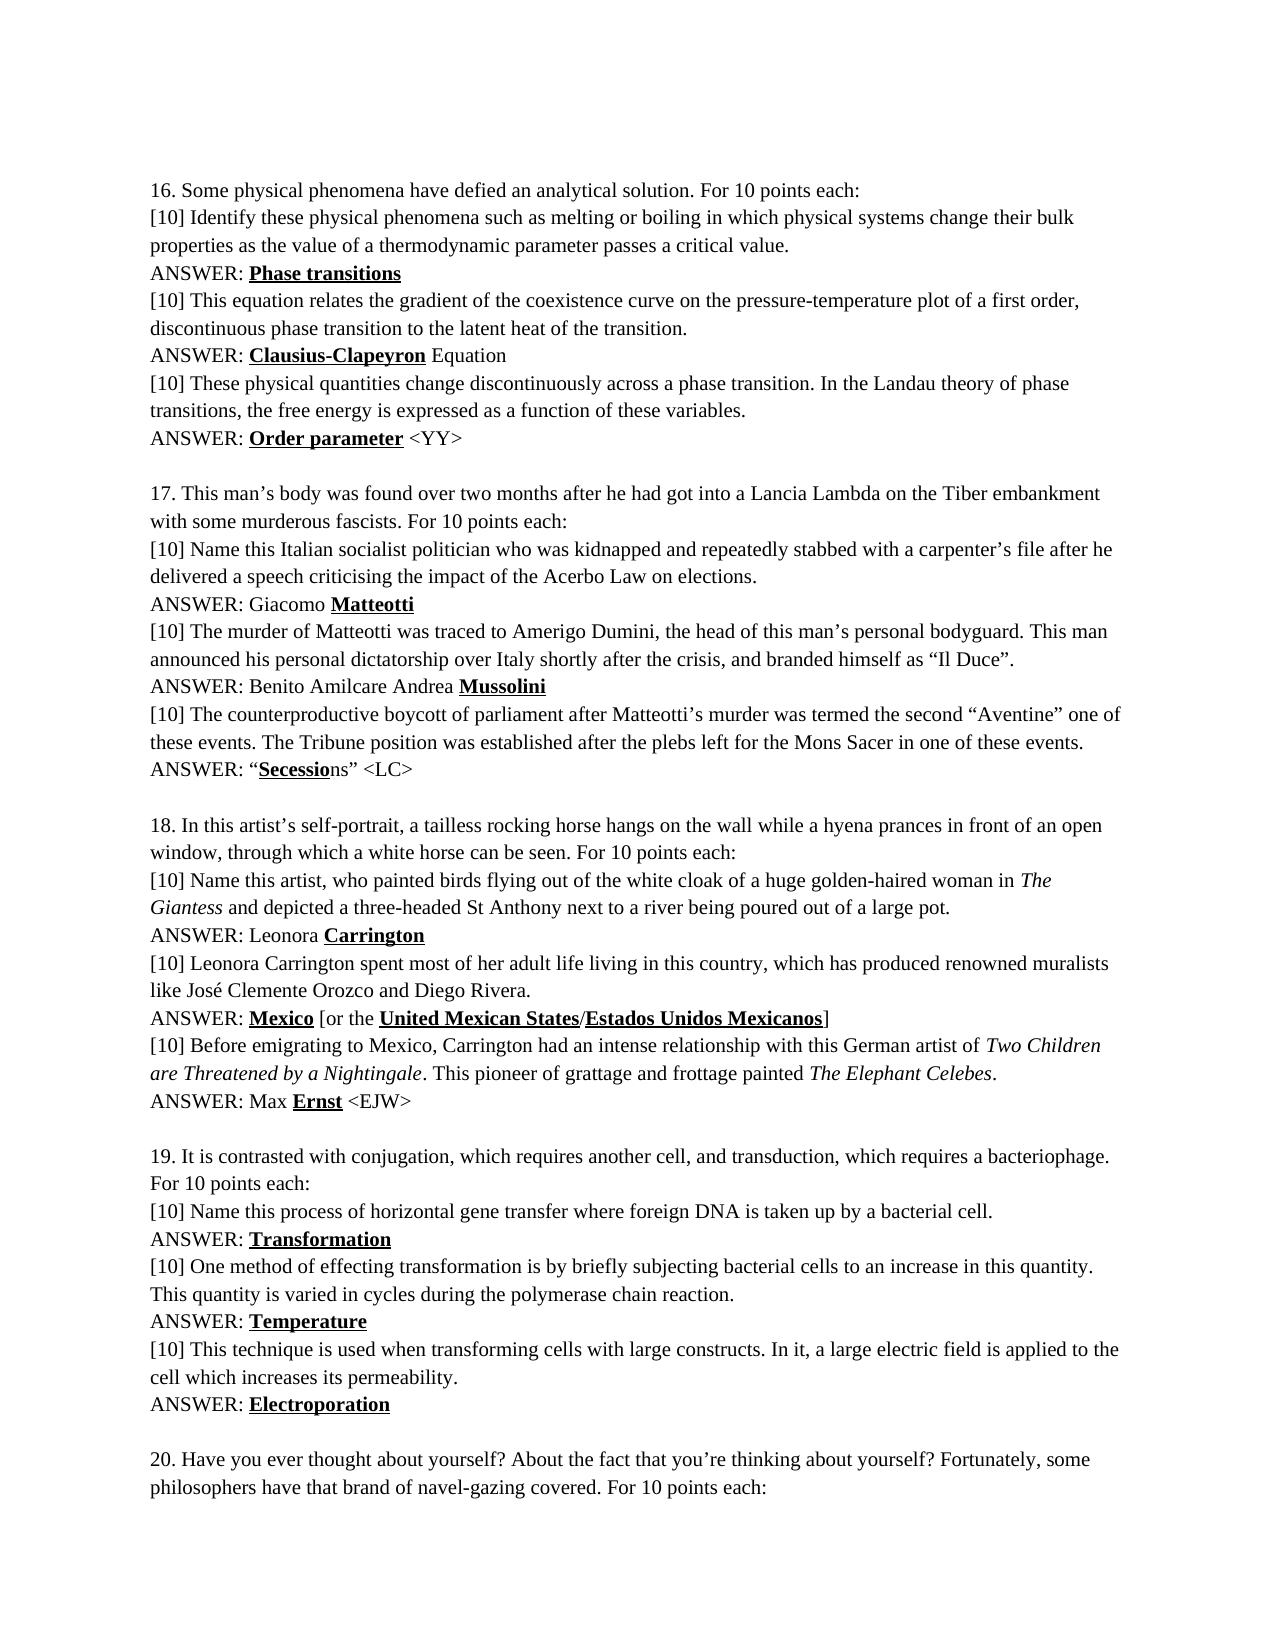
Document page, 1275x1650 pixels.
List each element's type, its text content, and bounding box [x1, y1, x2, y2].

text ANSWER: Benito Amilcare Andrea Mussolini [150, 674, 1125, 698]
text ANSWER: Giacomo Matteotti [150, 592, 1125, 616]
text 18. In this artist’s self-portrait, a tailless rocking horse hangs on the wall while a hyena prances in front of an open window, through which a white horse can be seen. For 10 points each: [150, 812, 1125, 864]
text [10] Name this process of horizontal gene transfer where foreign DNA is taken up by a bacterial cell. [150, 1199, 1125, 1223]
text ANSWER: Electroporation [150, 1392, 1125, 1416]
text [10] The murder of Matteotti was traced to Amerigo Dumini, the head of this man’s personal bodyguard. This man announced his personal dictatorship over Italy shortly after the crisis, and branded himself as “Il Duce”. [150, 619, 1125, 671]
text ANSWER: Order parameter <YY> [150, 426, 1125, 450]
text [10] This technique is used when transforming cells with large constructs. In it, a large electric field is applied to the cell which increases its permeability. [150, 1337, 1125, 1389]
text [10] Name this artist, who painted birds flying out of the white cloak of a huge golden-haired woman in The Giantess and depicted a three-headed St Anthony next to a river being poured out of a large pot. [150, 868, 1125, 919]
text [10] Identify these physical phenomena such as melting or boiling in which physical systems change their bulk properties as the value of a thermodynamic parameter passes a critical value. [150, 205, 1125, 257]
text [10] This equation relates the gradient of the coexistence curve on the pressure-temperature plot of a first order, discontinuous phase transition to the latent heat of the transition. [150, 288, 1125, 340]
text ANSWER: Transformation [150, 1227, 1125, 1251]
text [10] The counterproductive boycott of parliament after Matteotti’s murder was termed the second “Aventine” one of these events. The Tribune position was established after the plebs left for the Mons Sacer in one of these events. [150, 702, 1125, 754]
text [10] Name this Italian socialist politician who was kidnapped and repeatedly stabbed with a carpenter’s file after he delivered a speech criticising the impact of the Acerbo Law on elections. [150, 536, 1125, 588]
text [10] Before emigrating to Mexico, Carrington had an intense relationship with this German artist of Two Children are Threatened by a Nightingale. This pioneer of grattage and frottage painted The Elephant Celebes. [150, 1033, 1125, 1085]
text ANSWER: Temperature [150, 1309, 1125, 1333]
text [10] Leonora Carrington spent most of her adult life living in this country, which has produced renowned muralists like José Clemente Orozco and Diego Rivera. [150, 951, 1125, 1002]
text [10] One method of effecting transformation is by briefly subjecting bacterial cells to an increase in this quantity. This quantity is varied in cycles during the polymerase chain reaction. [150, 1254, 1125, 1306]
text ANSWER: Leonora Carrington [150, 923, 1125, 947]
text ANSWER: “Secessions” <LC> [150, 757, 1125, 781]
text ANSWER: Max Ernst <EJW> [150, 1088, 1125, 1113]
text ANSWER: Phase transitions [150, 260, 1125, 284]
text 19. It is contrasted with conjugation, which requires another cell, and transduction, which requires a bacteriophage. For 10 points each: [150, 1144, 1125, 1195]
text ANSWER: Mexico [or the United Mexican States/Estados Unidos Mexicanos] [150, 1006, 1125, 1030]
text 17. This man’s body was found over two months after he had got into a Lancia Lambda on the Tiber embankment with some murderous fascists. For 10 points each: [150, 481, 1125, 533]
text 16. Some physical phenomena have defied an analytical solution. For 10 points each: [150, 178, 1125, 202]
text ANSWER: Clausius-Clapeyron Equation [150, 343, 1125, 367]
text [10] These physical quantities change discontinuously across a phase transition. In the Landau theory of phase transitions, the free energy is expressed as a function of these variables. [150, 371, 1125, 422]
text 20. Have you ever thought about yourself? About the fact that you’re thinking about yourself? Fortunately, some philosophers have that brand of navel-gazing covered. For 10 points each: [150, 1447, 1125, 1499]
